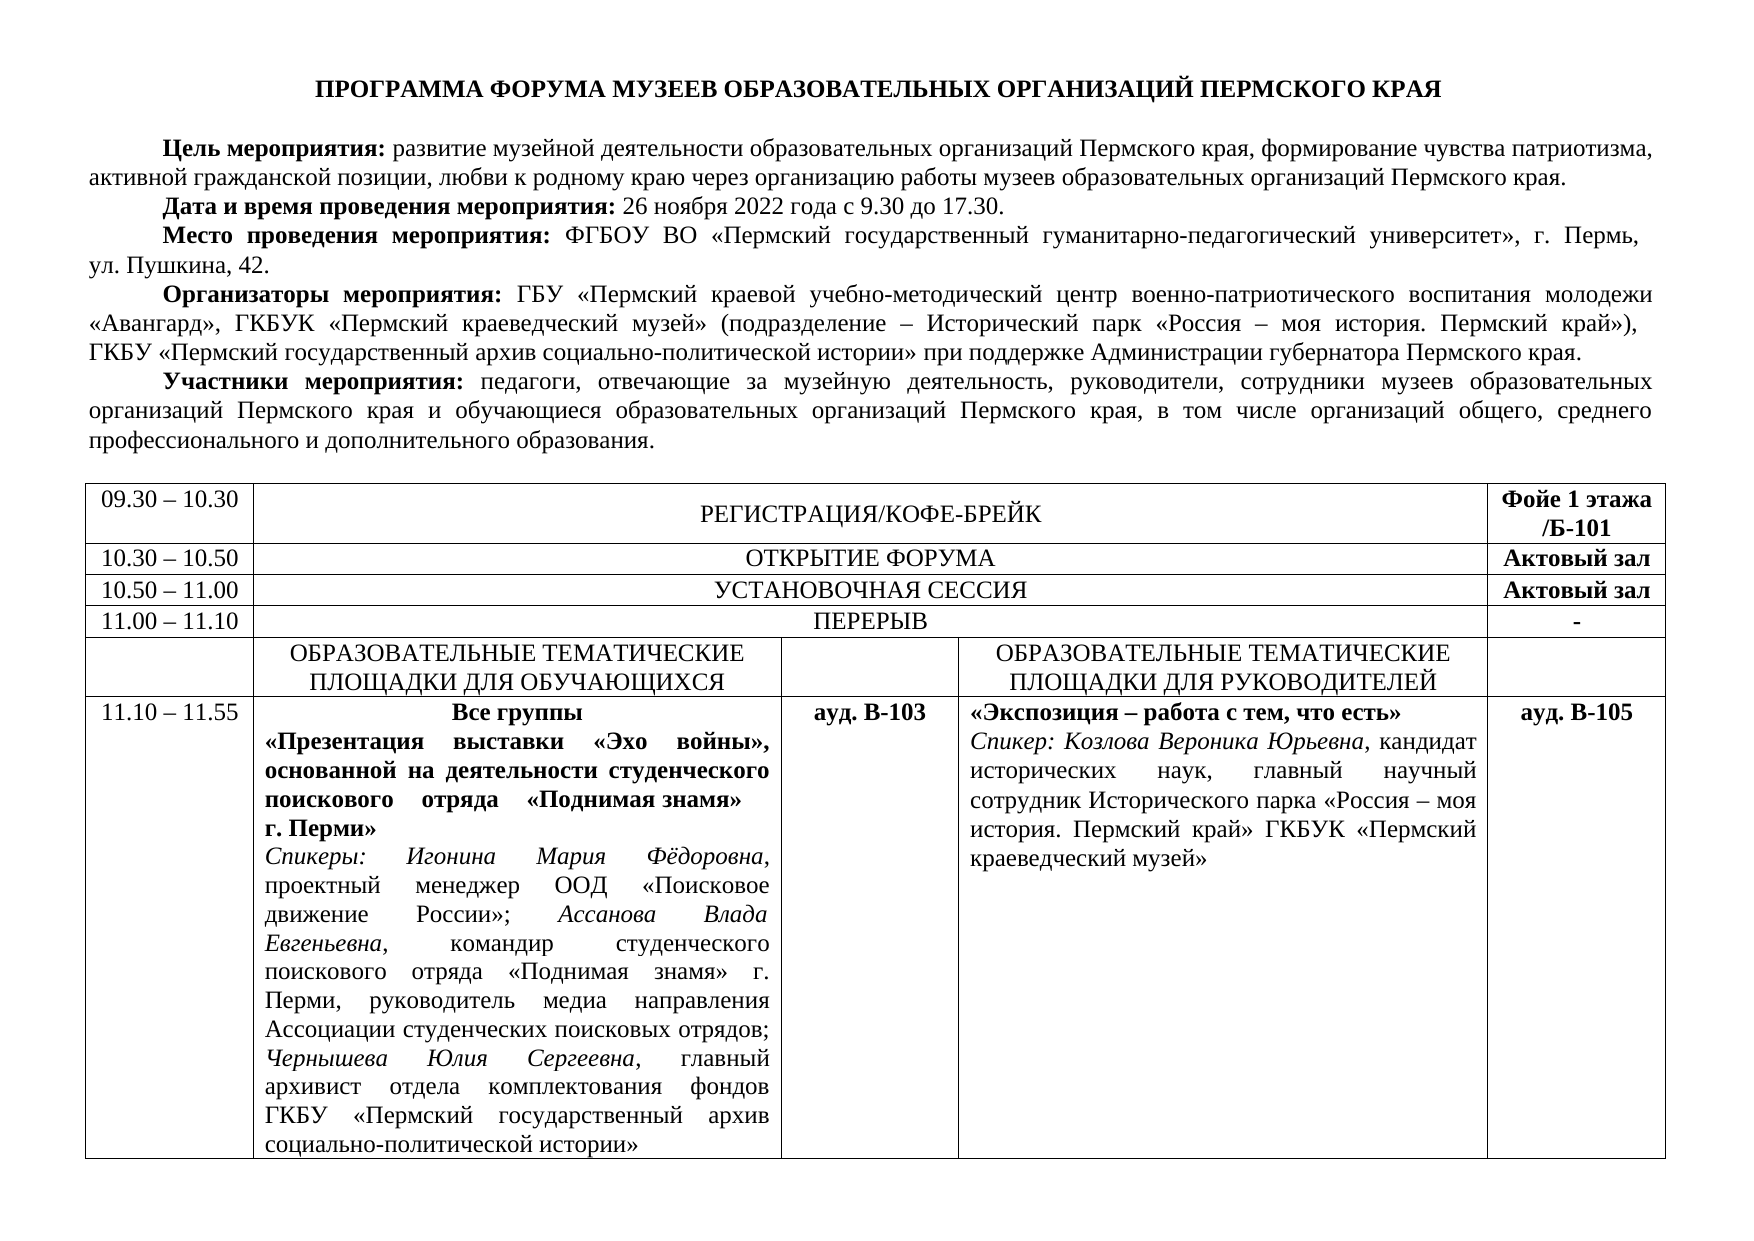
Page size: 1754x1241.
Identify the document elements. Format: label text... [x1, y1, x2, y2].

table_cell [782, 638, 958, 696]
text Участники мероприятия: педагоги, отвечающие за музейную деятельность, руководители, сотрудники музеев образовательных организаций Пермского края и обучающиеся образовательных организаций Пермского края, в том числе организаций общего, среднего профессионального и дополнительного образования. [89, 366, 1654, 454]
text Дата и время проведения мероприятия: 26 ноября 2022 года с 9.30 до 17.30. [89, 191, 1654, 221]
text Место проведения мероприятия: ФГБОУ ВО «Пермский государственный гуманитарно-педагогический университет», г. Пермь, ул. Пушкина, 42. [89, 221, 1654, 279]
table_header РЕГИСТРАЦИЯ/КОФЕ-БРЕЙК [254, 484, 1487, 542]
table_cell - [1488, 606, 1665, 637]
table_cell [86, 638, 253, 696]
text Организаторы мероприятия: ГБУ «Пермский краевой учебно-методический центр военно-патриотического воспитания молодежи «Авангард», ГКБУК «Пермский краеведческий музей» (подразделение – Исторический парк «Россия – моя история. Пермский край»), ГКБУ «Пермский государственный архив социально-политической истории» при поддержке Администрации губернатора Пермского края. [89, 279, 1654, 366]
table_cell 10.50 – 11.00 [86, 575, 253, 605]
table_cell УСТАНОВОЧНАЯ СЕССИЯ [254, 575, 1487, 605]
table_cell ОБРАЗОВАТЕЛЬНЫЕ ТЕМАТИЧЕСКИЕ ПЛОЩАДКИ ДЛЯ РУКОВОДИТЕЛЕЙ [959, 638, 1487, 696]
table_cell ПЕРЕРЫВ [254, 606, 1487, 637]
table_cell [1488, 638, 1665, 696]
table_header 09.30 – 10.30 [86, 484, 253, 542]
table_cell ауд. В-103 [782, 697, 958, 1158]
text ПРОГРАММА ФОРУМА МУЗЕЕВ ОБРАЗОВАТЕЛЬНЫХ ОРГАНИЗАЦИЙ ПЕРМСКОГО КРАЯ [89, 74, 1668, 103]
table_cell 10.30 – 10.50 [86, 544, 253, 574]
table_cell «Экспозиция – работа с тем, что есть» Спикер: Козлова Вероника Юрьевна, кандидат исторических наук, главный научный сотрудник Исторического парка «Россия – моя история. Пермский край» ГКБУК «Пермский краеведческий музей» [959, 697, 1487, 1158]
table_cell Актовый зал [1488, 575, 1665, 605]
table_header Фойе 1 этажа /Б-101 [1488, 484, 1665, 542]
table_cell ОБРАЗОВАТЕЛЬНЫЕ ТЕМАТИЧЕСКИЕ ПЛОЩАДКИ ДЛЯ ОБУЧАЮЩИХСЯ [254, 638, 781, 696]
table_cell ауд. В-105 [1488, 697, 1665, 1158]
table_cell 11.10 – 11.55 [86, 697, 253, 1158]
table_cell Актовый зал [1488, 544, 1665, 574]
table_cell ОТКРЫТИЕ ФОРУМА [254, 544, 1487, 574]
table_cell 11.00 – 11.10 [86, 606, 253, 637]
table_cell Все группы «Презентация выставки «Эхо войны», основанной на деятельности студенческого поискового отряда «Поднимая знамя» г. Перми» Спикеры: Игонина Мария Фёдоровна, проектный менеджер ООД «Поисковое движение России»; Ассанова Влада Евгеньевна, командир студенческого поискового отряда «Поднимая знамя» г. Перми, руководитель медиа направления Ассоциации студенческих поисковых отрядов; Чернышева Юлия Сергеевна, главный архивист отдела комплектования фондов ГКБУ «Пермский государственный архив социально-политической истории» [254, 697, 781, 1158]
text Цель мероприятия: развитие музейной деятельности образовательных организаций Пермского края, формирование чувства патриотизма, активной гражданской позиции, любви к родному краю через организацию работы музеев образовательных организаций Пермского края. [89, 133, 1654, 191]
